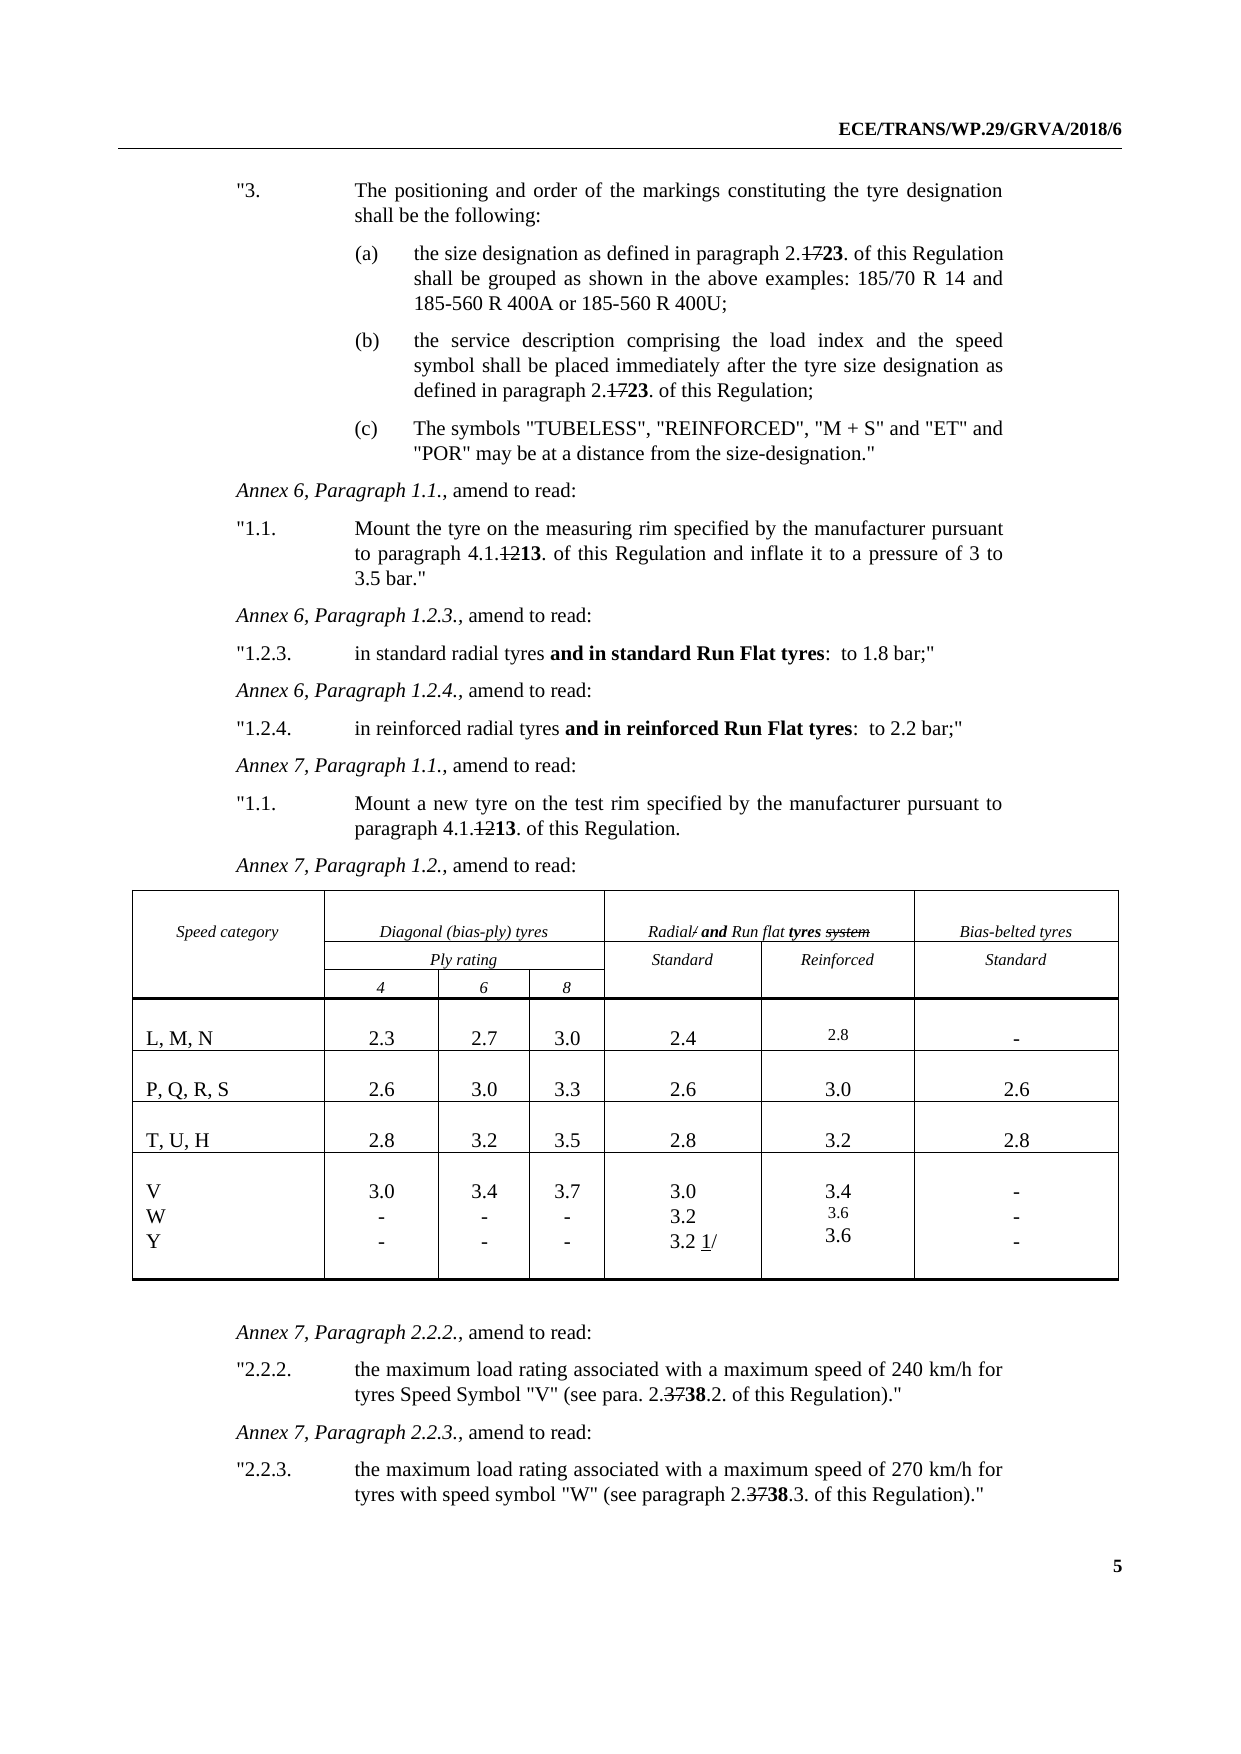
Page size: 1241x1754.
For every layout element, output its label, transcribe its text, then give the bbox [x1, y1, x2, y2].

table_cell Standard [915, 942, 1118, 997]
text "3. The positioning and order of the markings constituting the tyre designation shall be the following: [236, 177, 1004, 227]
table_cell 2.8 [915, 1102, 1118, 1152]
table_cell 2.4 [605, 1000, 761, 1050]
table_cell 2.6 [915, 1051, 1118, 1101]
text Annex 7, Paragraph 1.1., amend to read: [236, 752, 1004, 777]
text (b) the service description comprising the load index and the speed symbol shall be placed immediately after the tyre size designation as defined in paragraph 2.1723. of this Regulation; [355, 327, 1004, 402]
table_header Bias-belted tyres [915, 891, 1118, 941]
text Annex 6, Paragraph 1.1., amend to read: [236, 477, 1004, 502]
table_cell 4 [325, 970, 438, 997]
table_cell 3.0 [439, 1051, 529, 1101]
table_cell T, U, H [133, 1102, 324, 1152]
table_cell V W Y [133, 1153, 324, 1278]
table_cell 3.0 [762, 1051, 914, 1101]
text Annex 6, Paragraph 1.2.4., amend to read: [236, 677, 1004, 702]
table_cell 3.4 3.6 3.6 [762, 1153, 914, 1278]
text "1.1. Mount the tyre on the measuring rim specified by the manufacturer pursuant to paragraph 4.1.1213. of this Regulation and inflate it to a pressure of 3 to 3.5 bar." [236, 515, 1004, 590]
table_cell Reinforced [762, 942, 914, 997]
table_cell Standard [605, 942, 761, 997]
table_cell 3.4 - - [439, 1153, 529, 1278]
table_header Radial/ and Run flat tyres system [605, 891, 914, 941]
text "1.2.3. in standard radial tyres and in standard Run Flat tyres: to 1.8 bar;" [236, 640, 1004, 665]
text (a) the size designation as defined in paragraph 2.1723. of this Regulation shall be grouped as shown in the above examples: 185/70 R 14 and 185-560 R 400A or 185-560 R 400U; [355, 240, 1004, 315]
text "2.2.3. the maximum load rating associated with a maximum speed of 270 km/h for tyres with speed symbol "W" (see paragraph 2.3738.3. of this Regulation)." [236, 1456, 1004, 1506]
table_cell 2.8 [605, 1102, 761, 1152]
table_cell Ply rating [325, 942, 604, 969]
table_cell 3.7 - - [530, 1153, 604, 1278]
table_cell 3.3 [530, 1051, 604, 1101]
table_cell 3.2 [439, 1102, 529, 1152]
table_cell 6 [439, 970, 529, 997]
table_cell 3.2 [762, 1102, 914, 1152]
table_cell - - - [915, 1153, 1118, 1278]
table_header Diagonal (bias-ply) tyres [325, 891, 604, 941]
text Annex 6, Paragraph 1.2.3., amend to read: [236, 602, 1004, 627]
text "2.2.2. the maximum load rating associated with a maximum speed of 240 km/h for tyres Speed Symbol "V" (see para. 2.3738.2. of this Regulation)." [236, 1356, 1004, 1406]
table_cell - [915, 1000, 1118, 1050]
table_cell 2.7 [439, 1000, 529, 1050]
text Annex 7, Paragraph 2.2.2., amend to read: [236, 1319, 1004, 1344]
text Annex 7, Paragraph 2.2.3., amend to read: [236, 1419, 1004, 1444]
text Annex 7, Paragraph 1.2., amend to read: [236, 852, 1004, 877]
table_cell P, Q, R, S [133, 1051, 324, 1101]
table_cell 2.6 [325, 1051, 438, 1101]
table_cell 2.3 [325, 1000, 438, 1050]
table_cell L, M, N [133, 1000, 324, 1050]
text (c) The symbols "TUBELESS", "REINFORCED", "M + S" and "ET" and "POR" may be at a distance from the size-designation." [354, 415, 1004, 465]
text "1.2.4. in reinforced radial tyres and in reinforced Run Flat tyres: to 2.2 bar;" [236, 715, 1004, 740]
table_cell 2.8 [325, 1102, 438, 1152]
table_header Speed category [133, 891, 324, 997]
text "1.1. Mount a new tyre on the test rim specified by the manufacturer pursuant to paragraph 4.1.1213. of this Regulation. [236, 790, 1004, 840]
table_cell 3.0 - - [325, 1153, 438, 1278]
table_cell 2.6 [605, 1051, 761, 1101]
table_cell 8 [530, 970, 604, 997]
table_cell 3.0 [530, 1000, 604, 1050]
table_cell 2.8 [762, 1000, 914, 1050]
table_cell 3.5 [530, 1102, 604, 1152]
table_cell 3.0 3.2 3.2 1/ [605, 1153, 761, 1278]
